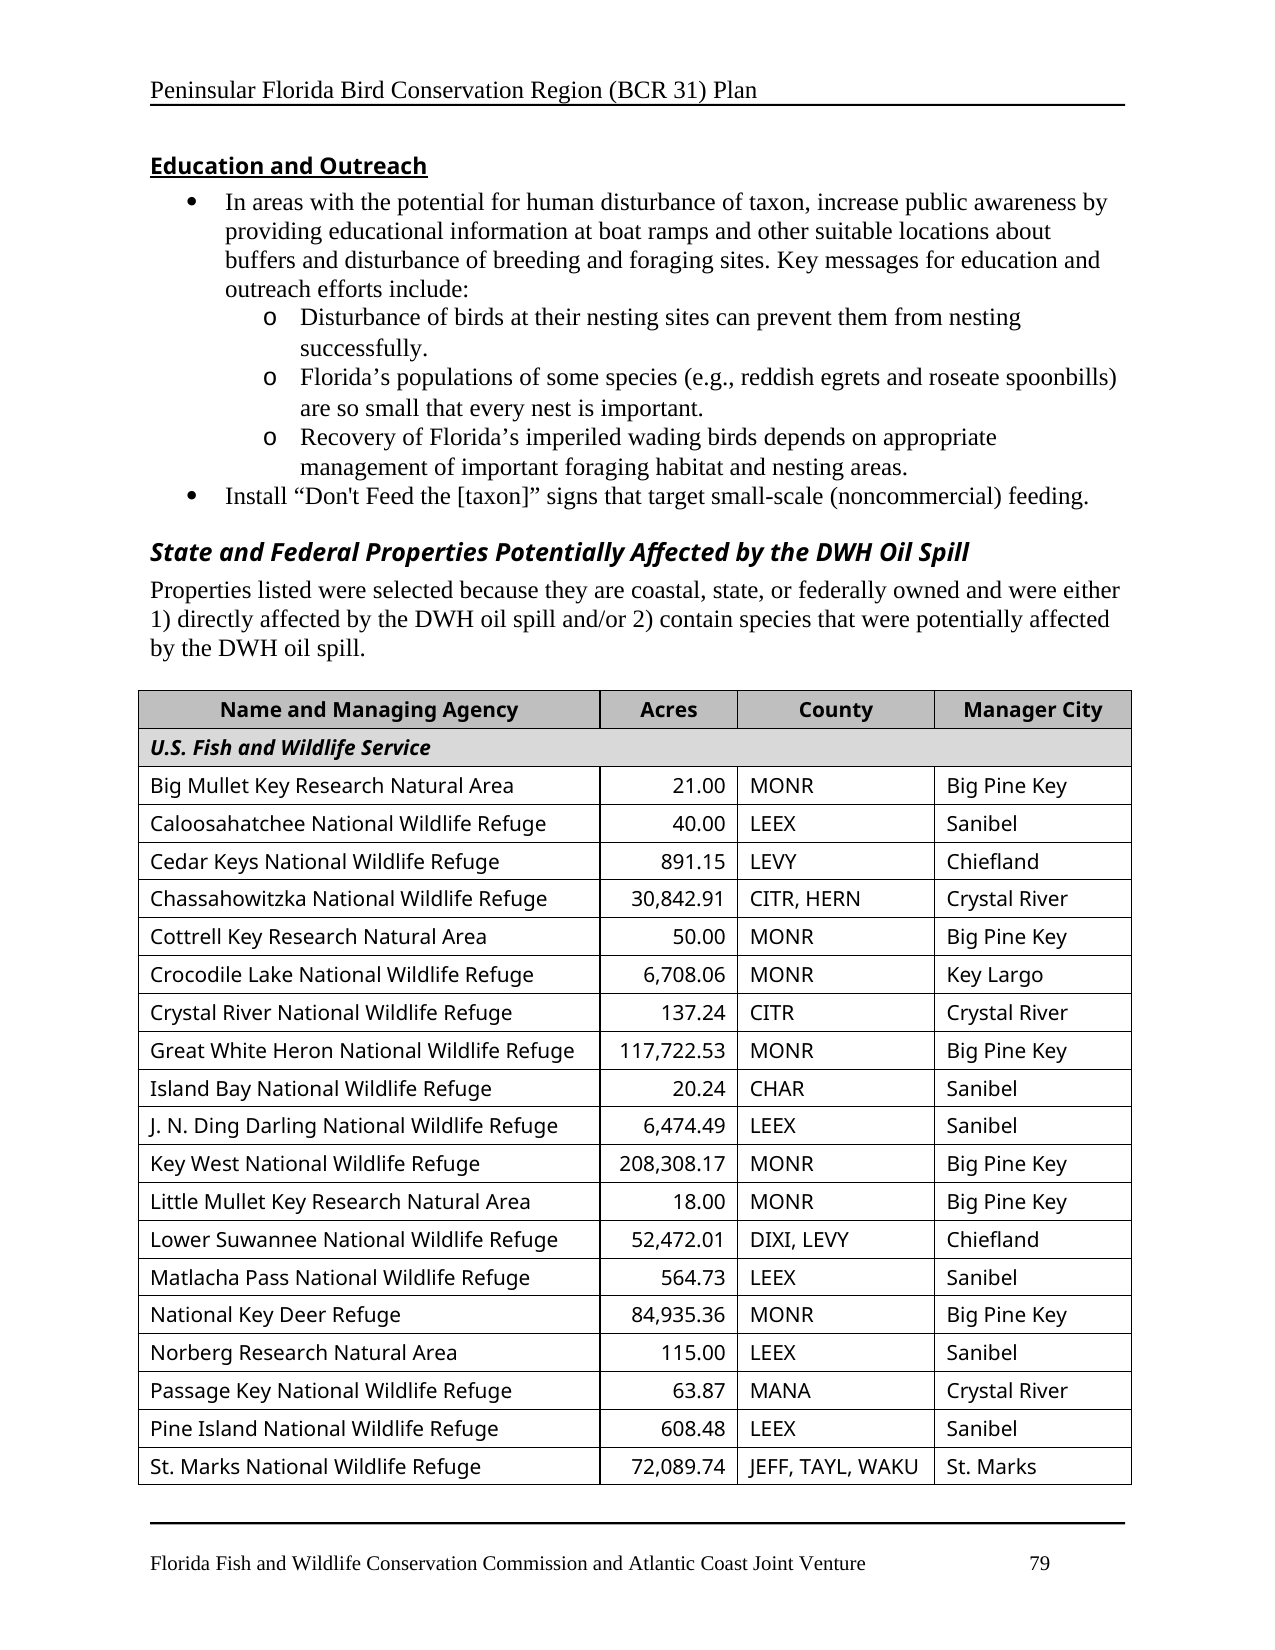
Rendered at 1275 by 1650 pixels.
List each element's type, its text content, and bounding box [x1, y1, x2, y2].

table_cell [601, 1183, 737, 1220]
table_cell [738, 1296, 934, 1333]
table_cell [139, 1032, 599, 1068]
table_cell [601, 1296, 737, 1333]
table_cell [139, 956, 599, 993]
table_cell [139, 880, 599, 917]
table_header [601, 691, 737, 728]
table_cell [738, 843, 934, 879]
list In areas with the potential for human disturbance of taxon, increase public awareness by providing educational information at boat ramps and other suitable locations about buffers and disturbance of breeding and foraging sites. Key messages for education and outreach efforts include: [187, 187, 1125, 302]
list Recovery of Florida’s imperiled wading birds depends on appropriate management of important foraging habitat and nesting areas. [262, 422, 1125, 481]
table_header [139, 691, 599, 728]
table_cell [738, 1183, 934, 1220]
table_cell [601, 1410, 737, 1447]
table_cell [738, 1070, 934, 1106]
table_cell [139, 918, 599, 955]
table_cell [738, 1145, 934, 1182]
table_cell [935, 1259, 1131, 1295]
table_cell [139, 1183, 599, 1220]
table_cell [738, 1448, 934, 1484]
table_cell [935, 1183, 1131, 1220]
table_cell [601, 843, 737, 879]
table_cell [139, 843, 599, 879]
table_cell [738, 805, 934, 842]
list Florida’s populations of some species (e.g., reddish egrets and roseate spoonbills) are so small that every nest is important. [262, 362, 1125, 422]
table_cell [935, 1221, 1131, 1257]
subtitle Education and Outreach [150, 150, 1125, 181]
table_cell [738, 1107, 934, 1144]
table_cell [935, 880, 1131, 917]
list Install “Don't Feed the [taxon]” signs that target small-scale (noncommercial) feeding. [187, 481, 1125, 510]
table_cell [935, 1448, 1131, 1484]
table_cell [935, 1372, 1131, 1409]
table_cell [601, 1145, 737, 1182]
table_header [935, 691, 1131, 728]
subtitle State and Federal Properties Potentially Affected by the DWH Oil Spill [150, 535, 1125, 569]
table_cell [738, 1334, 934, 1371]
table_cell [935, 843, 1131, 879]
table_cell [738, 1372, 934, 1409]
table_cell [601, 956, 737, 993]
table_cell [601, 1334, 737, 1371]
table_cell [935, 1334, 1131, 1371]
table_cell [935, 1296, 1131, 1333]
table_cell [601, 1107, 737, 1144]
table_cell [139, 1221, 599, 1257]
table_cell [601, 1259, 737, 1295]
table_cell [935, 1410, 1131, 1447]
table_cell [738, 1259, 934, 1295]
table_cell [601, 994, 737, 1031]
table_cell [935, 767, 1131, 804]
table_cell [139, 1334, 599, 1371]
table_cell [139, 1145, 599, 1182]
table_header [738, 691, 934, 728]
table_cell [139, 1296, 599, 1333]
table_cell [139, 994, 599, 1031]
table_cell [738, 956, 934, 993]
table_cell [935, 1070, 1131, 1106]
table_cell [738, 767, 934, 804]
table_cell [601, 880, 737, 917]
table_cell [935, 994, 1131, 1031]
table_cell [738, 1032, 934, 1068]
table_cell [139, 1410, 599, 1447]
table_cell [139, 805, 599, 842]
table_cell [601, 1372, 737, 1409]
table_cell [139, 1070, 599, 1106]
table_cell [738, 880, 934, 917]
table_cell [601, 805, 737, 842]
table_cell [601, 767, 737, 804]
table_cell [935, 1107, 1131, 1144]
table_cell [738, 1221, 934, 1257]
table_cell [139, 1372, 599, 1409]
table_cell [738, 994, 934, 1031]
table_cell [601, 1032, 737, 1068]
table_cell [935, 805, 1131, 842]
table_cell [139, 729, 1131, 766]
text Properties listed were selected because they are coastal, state, or federally owned and were either 1) directly affected by the DWH oil spill and/or 2) contain species that were potentially affected by the DWH oil spill. [150, 575, 1125, 662]
list Disturbance of birds at their nesting sites can prevent them from nesting successfully. [262, 302, 1125, 362]
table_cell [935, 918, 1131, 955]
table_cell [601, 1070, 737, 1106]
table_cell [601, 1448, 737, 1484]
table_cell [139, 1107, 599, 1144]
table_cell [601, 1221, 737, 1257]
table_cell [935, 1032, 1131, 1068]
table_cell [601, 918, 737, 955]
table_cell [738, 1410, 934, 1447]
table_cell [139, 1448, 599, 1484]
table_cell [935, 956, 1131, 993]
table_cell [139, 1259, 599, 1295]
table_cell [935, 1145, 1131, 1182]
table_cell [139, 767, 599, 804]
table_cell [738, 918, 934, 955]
